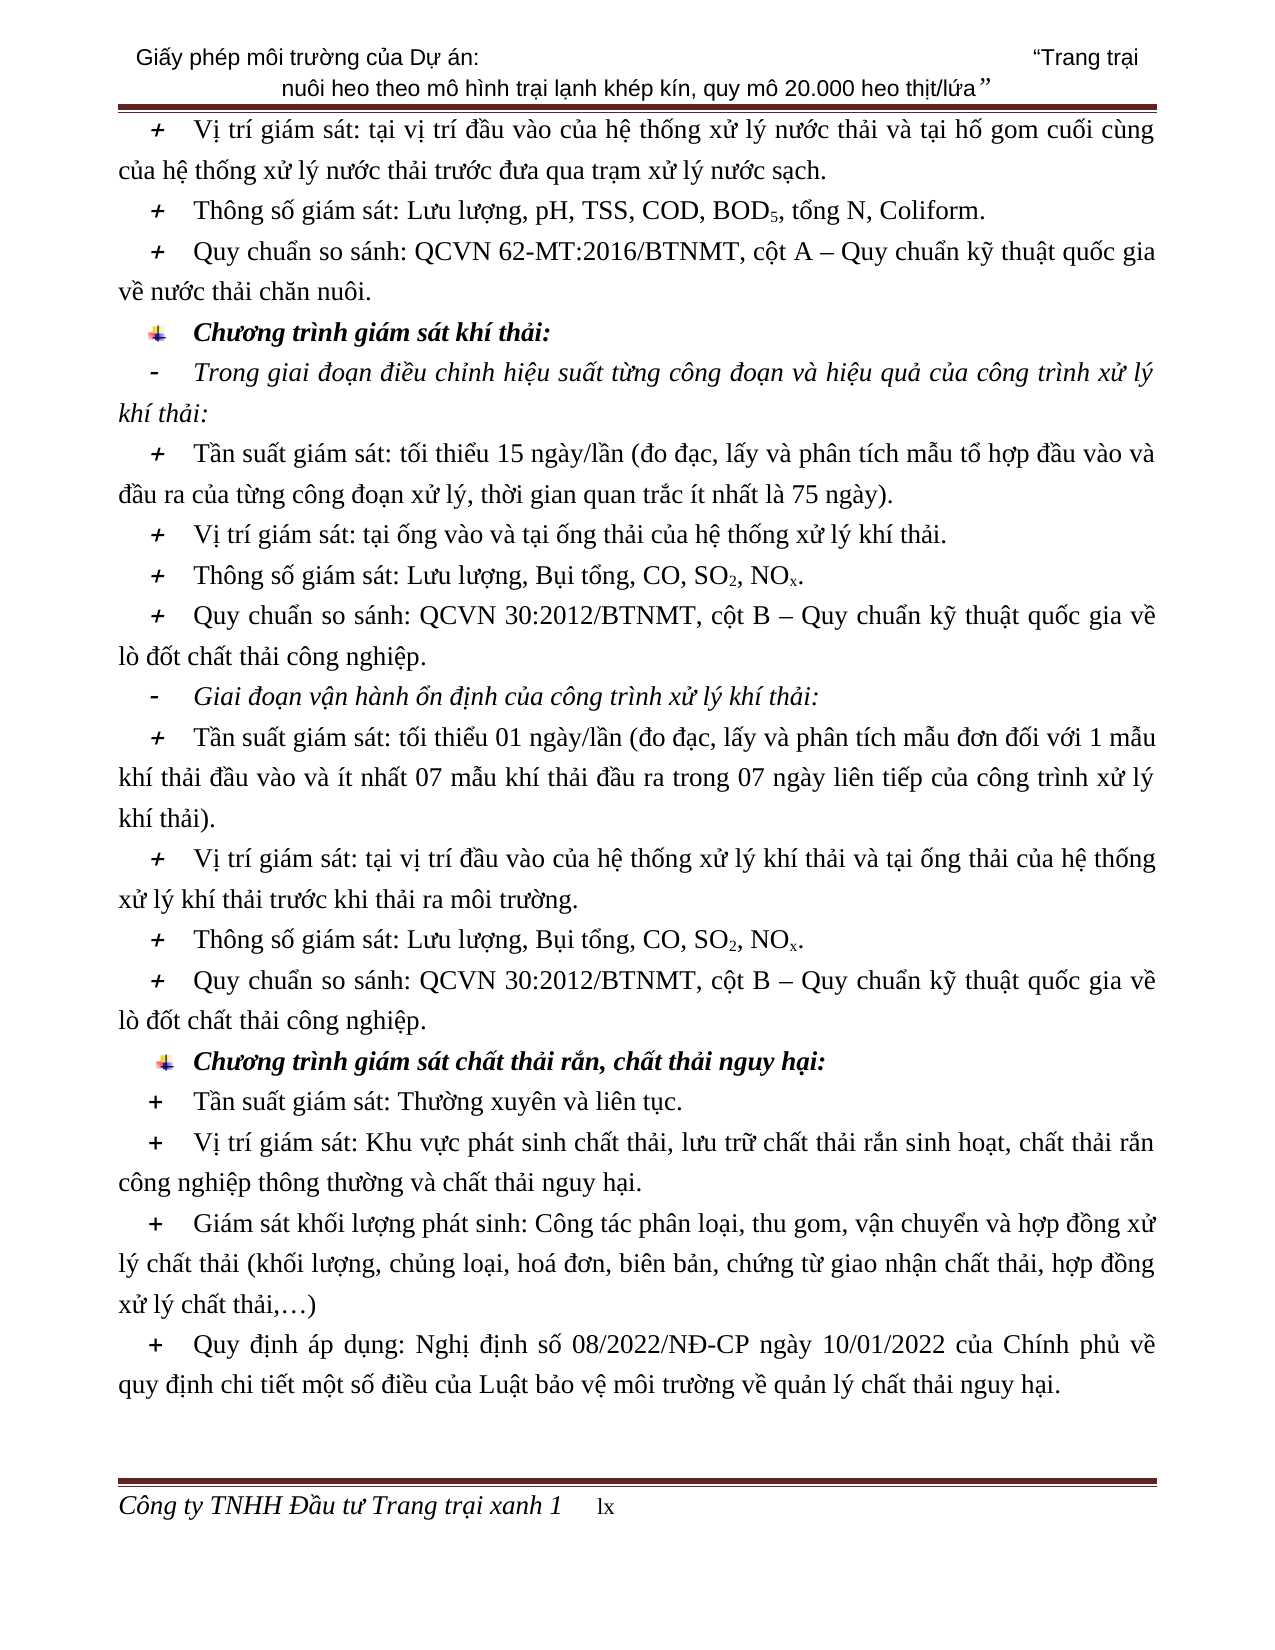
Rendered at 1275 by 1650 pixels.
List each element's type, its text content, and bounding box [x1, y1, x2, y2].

list Thông số giám sát: Lưu lượng, Bụi tổng, CO, SO2, NOx. [118, 559, 1157, 590]
picture [156, 1053, 174, 1071]
list Thông số giám sát: Lưu lượng, pH, TSS, COD, BOD5, tổng N, Coliform. [118, 194, 1157, 226]
list Quy chuẩn so sánh: QCVN 30:2012/BTNMT, cột B – Quy chuẩn kỹ thuật quốc gia về lò đốt chất thải công nghiệp. [118, 599, 1157, 671]
list Vị trí giám sát: tại vị trí đầu vào của hệ thống xử lý khí thải và tại ống thải của hệ thống xử lý khí thải trước khi thải ra môi trường. [118, 842, 1157, 914]
list Giám sát khối lượng phát sinh: Công tác phân loại, thu gom, vận chuyển và hợp đồng xử lý chất thải (khối lượng, chủng loại, hoá đơn, biên bản, chứng từ giao nhận chất thải, hợp đồng xử lý chất thải,…) [118, 1207, 1157, 1319]
list Giai đoạn vận hành ổn định của công trình xử lý khí thải: [118, 680, 1157, 712]
list Vị trí giám sát: Khu vực phát sinh chất thải, lưu trữ chất thải rắn sinh hoạt, chất thải rắn công nghiệp thông thường và chất thải nguy hại. [118, 1126, 1157, 1197]
list Tần suất giám sát: tối thiểu 01 ngày/lần (đo đạc, lấy và phân tích mẫu đơn đối với 1 mẫu khí thải đầu vào và ít nhất 07 mẫu khí thải đầu ra trong 07 ngày liên tiếp của công trình xử lý khí thải). [118, 721, 1157, 833]
list Vị trí giám sát: tại vị trí đầu vào của hệ thống xử lý nước thải và tại hố gom cuối cùng của hệ thống xử lý nước thải trước đưa qua trạm xử lý nước sạch. [118, 113, 1157, 185]
picture [148, 324, 166, 342]
list Thông số giám sát: Lưu lượng, Bụi tổng, CO, SO2, NOx. [118, 923, 1157, 954]
list Chương trình giám sát khí thải: [118, 316, 1157, 347]
list Quy chuẩn so sánh: QCVN 62-MT:2016/BTNMT, cột A – Quy chuẩn kỹ thuật quốc gia về nước thải chăn nuôi. [118, 235, 1157, 307]
list Chương trình giám sát chất thải rắn, chất thải nguy hại: [156, 1045, 1157, 1076]
list Vị trí giám sát: tại ống vào và tại ống thải của hệ thống xử lý khí thải. [118, 518, 1157, 549]
list Trong giai đoạn điều chỉnh hiệu suất từng công đoạn và hiệu quả của công trình xử lý khí thải: [118, 356, 1157, 428]
list Tần suất giám sát: Thường xuyên và liên tục. [118, 1085, 1157, 1116]
list Tần suất giám sát: tối thiểu 15 ngày/lần (đo đạc, lấy và phân tích mẫu tổ hợp đầu vào và đầu ra của từng công đoạn xử lý, thời gian quan trắc ít nhất là 75 ngày). [118, 437, 1157, 509]
list Quy định áp dụng: Nghị định số 08/2022/NĐ-CP ngày 10/01/2022 của Chính phủ về quy định chi tiết một số điều của Luật bảo vệ môi trường về quản lý chất thải nguy hại. [118, 1328, 1157, 1400]
list Quy chuẩn so sánh: QCVN 30:2012/BTNMT, cột B – Quy chuẩn kỹ thuật quốc gia về lò đốt chất thải công nghiệp. [118, 964, 1157, 1036]
